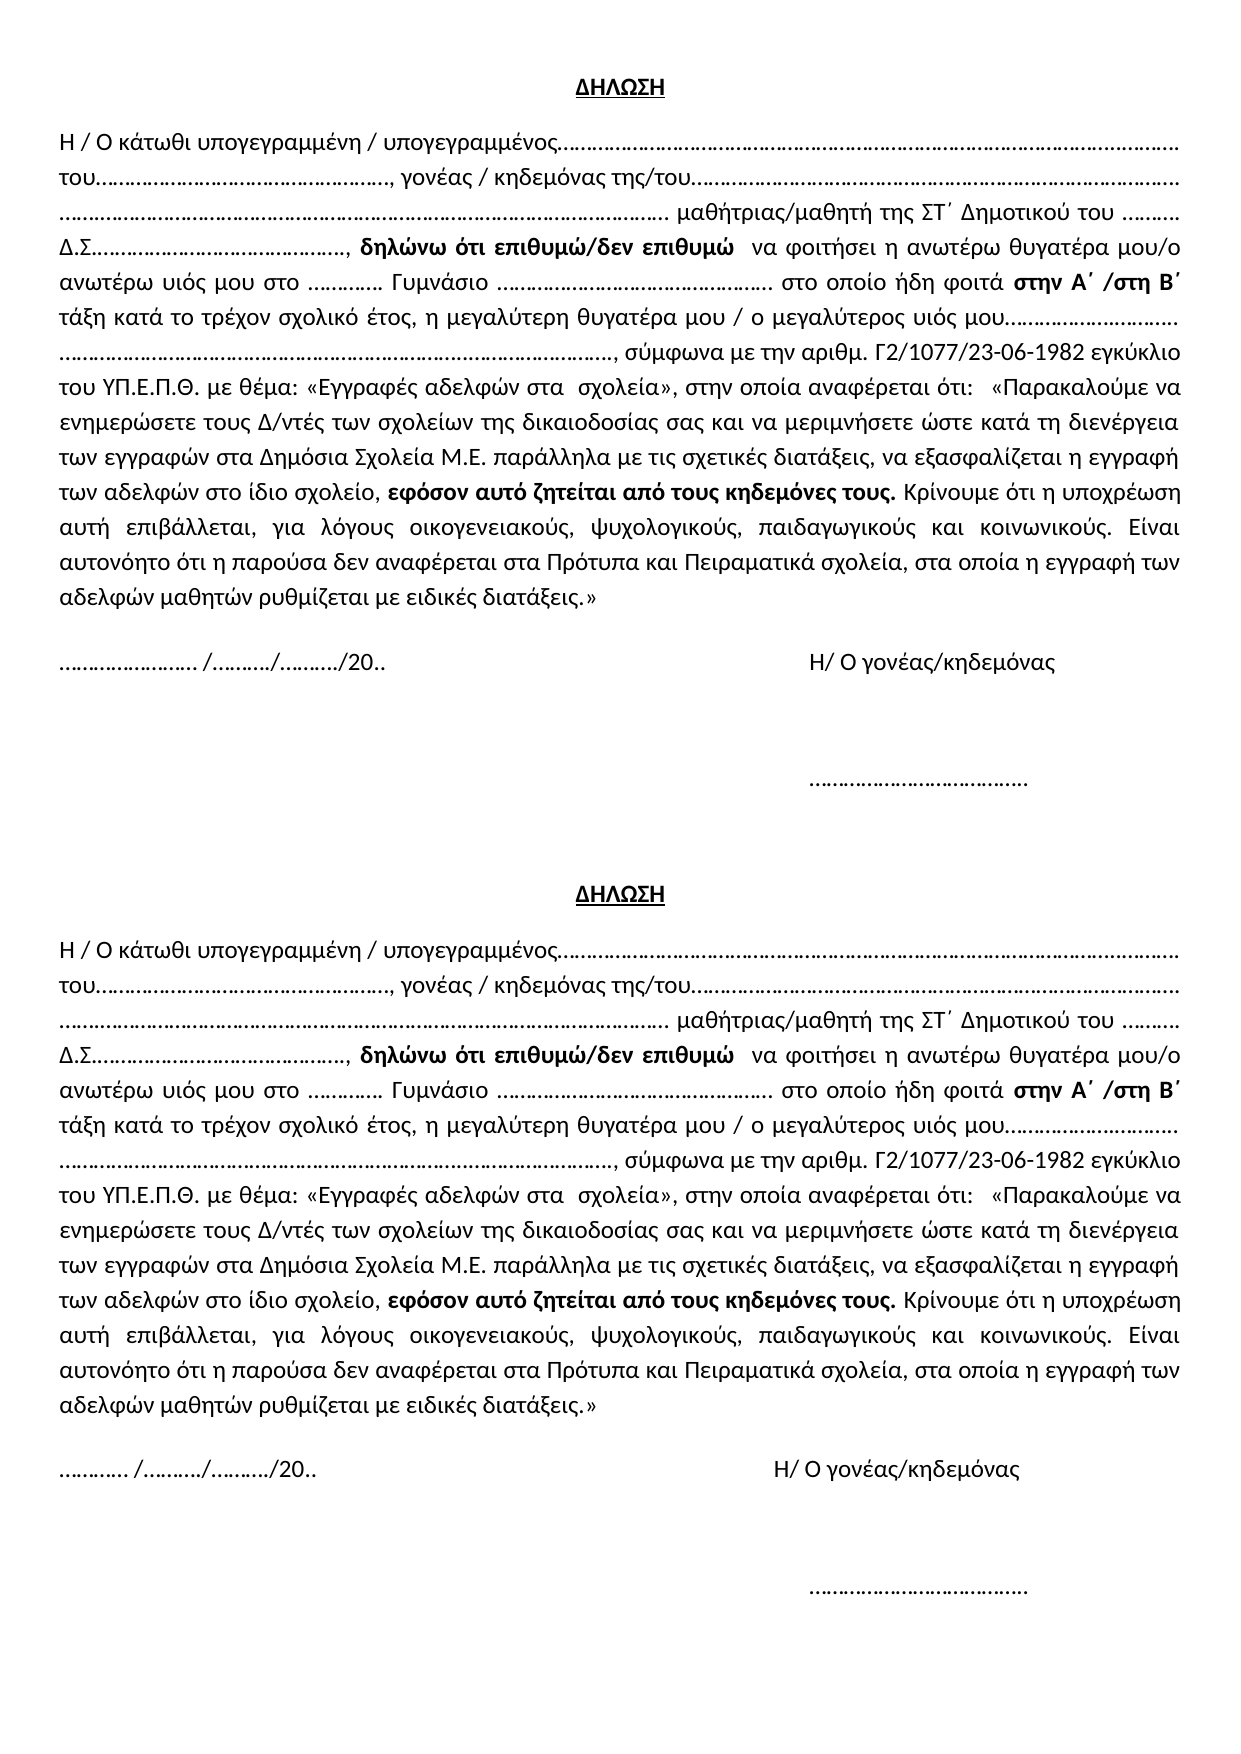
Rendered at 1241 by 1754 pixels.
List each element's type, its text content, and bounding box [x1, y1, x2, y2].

text …………………… /………./………./20.. Η/ Ο γονέας/κηδεμόνας [59, 646, 1181, 676]
text ΔΗΛΩΣΗ [59, 71, 1181, 101]
text ………… /………./………./20.. Η/ Ο γονέας/κηδεμόνας [59, 1453, 1181, 1483]
text Η / Ο κάτωθι υπογεγραμμένη / υπογεγραμμένος……………………………………………………………………………………..………. του……………………………………………, γονέας / κηδεμόνας της/του…………………………………………………………………………. …….……………………………………………………………………………………… μαθήτριας/μαθητή της ΣΤ΄ Δημοτικού του ………. Δ.Σ.……………………………………., δηλώνω ότι επιθυμώ/δεν επιθυμώ να φοιτήσει η ανωτέρω θυγατέρα μου/ο ανωτέρω υιός μου στο …………. Γυμνάσιο ………………………………………… στο οποίο ήδη φοιτά στην Α΄ /στη Β΄ τάξη κατά το τρέχον σχολικό έτος, η μεγαλύτερη θυγατέρα μου / ο μεγαλύτερος υιός μου……………….……….. ……………………………………………………………..……………………., σύμφωνα με την αριθμ. Γ2/1077/23-06-1982 εγκύκλιο του ΥΠ.Ε.Π.Θ. με θέμα: «Εγγραφές αδελφών στα σχολεία», στην οποία αναφέρεται ότι: «Παρακαλούμε να ενημερώσετε τους Δ/ντές των σχολείων της δικαιοδοσίας σας και να μεριμνήσετε ώστε κατά τη διενέργεια των εγγραφών στα Δημόσια Σχολεία Μ.Ε. παράλληλα με τις σχετικές διατάξεις, να εξασφαλίζεται η εγγραφή των αδελφών στο ίδιο σχολείο, εφόσον αυτό ζητείται από τους κηδεμόνες τους. Κρίνουμε ότι η υποχρέωση αυτή επιβάλλεται, για λόγους οικογενειακούς, ψυχολογικούς, παιδαγωγικούς και κοινωνικούς. Είναι αυτονόητο ότι η παρούσα δεν αναφέρεται στα Πρότυπα και Πειραματικά σχολεία, στα οποία η εγγραφή των αδελφών μαθητών ρυθμίζεται με ειδικές διατάξεις.» [59, 934, 1181, 1419]
text ……………………………….. [59, 762, 1181, 793]
text ……………………………….. [59, 1570, 1181, 1600]
text Η / Ο κάτωθι υπογεγραμμένη / υπογεγραμμένος……………………………………………………………………………………..………. του……………………………………………, γονέας / κηδεμόνας της/του…………………………………………………………………………. …….……………………………………………………………………………………… μαθήτριας/μαθητή της ΣΤ΄ Δημοτικού του ………. Δ.Σ.……………………………………., δηλώνω ότι επιθυμώ/δεν επιθυμώ να φοιτήσει η ανωτέρω θυγατέρα μου/ο ανωτέρω υιός μου στο …………. Γυμνάσιο ………………………………………… στο οποίο ήδη φοιτά στην Α΄ /στη Β΄ τάξη κατά το τρέχον σχολικό έτος, η μεγαλύτερη θυγατέρα μου / ο μεγαλύτερος υιός μου……………….……….. ……………………………………………………………..……………………., σύμφωνα με την αριθμ. Γ2/1077/23-06-1982 εγκύκλιο του ΥΠ.Ε.Π.Θ. με θέμα: «Εγγραφές αδελφών στα σχολεία», στην οποία αναφέρεται ότι: «Παρακαλούμε να ενημερώσετε τους Δ/ντές των σχολείων της δικαιοδοσίας σας και να μεριμνήσετε ώστε κατά τη διενέργεια των εγγραφών στα Δημόσια Σχολεία Μ.Ε. παράλληλα με τις σχετικές διατάξεις, να εξασφαλίζεται η εγγραφή των αδελφών στο ίδιο σχολείο, εφόσον αυτό ζητείται από τους κηδεμόνες τους. Κρίνουμε ότι η υποχρέωση αυτή επιβάλλεται, για λόγους οικογενειακούς, ψυχολογικούς, παιδαγωγικούς και κοινωνικούς. Είναι αυτονόητο ότι η παρούσα δεν αναφέρεται στα Πρότυπα και Πειραματικά σχολεία, στα οποία η εγγραφή των αδελφών μαθητών ρυθμίζεται με ειδικές διατάξεις.» [59, 126, 1181, 612]
text ΔΗΛΩΣΗ [59, 878, 1181, 908]
